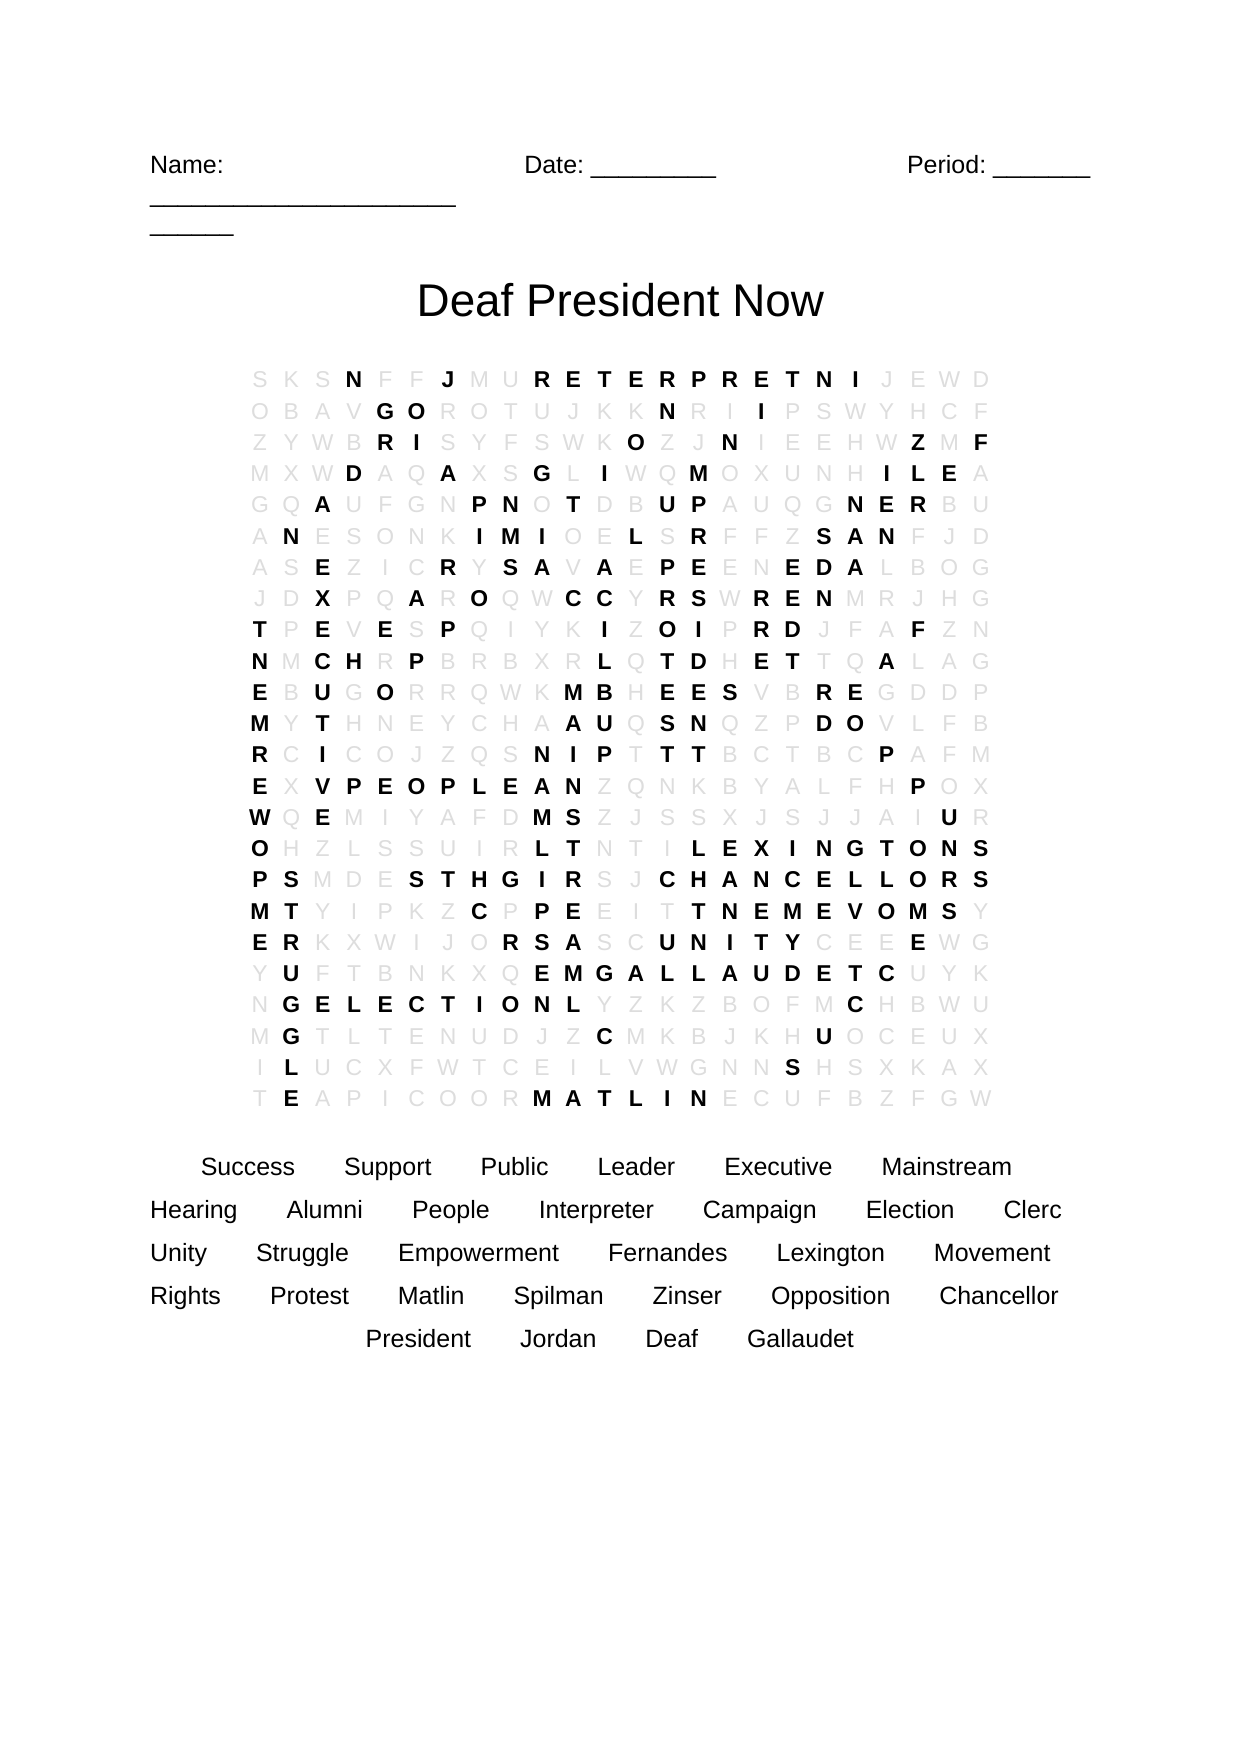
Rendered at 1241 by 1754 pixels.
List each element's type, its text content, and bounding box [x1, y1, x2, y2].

table_cell D [495, 1020, 526, 1051]
table_cell J [840, 801, 871, 833]
table_cell I [651, 833, 683, 864]
table_header U [495, 364, 526, 395]
table_cell K [558, 614, 589, 645]
table_cell L [808, 770, 839, 801]
table_header E [745, 364, 777, 395]
table_cell N [401, 520, 432, 551]
table_cell X [965, 770, 996, 801]
table_cell B [589, 676, 620, 708]
table_header I [840, 364, 871, 395]
table_cell U [651, 489, 683, 520]
table_cell D [777, 958, 808, 989]
table_cell P [589, 739, 620, 770]
table_cell G [401, 489, 432, 520]
table_cell Q [620, 770, 651, 801]
table_cell N [651, 770, 683, 801]
table_cell E [620, 551, 651, 583]
table_cell U [808, 1020, 839, 1051]
table_cell K [902, 1051, 933, 1083]
table_cell K [432, 958, 463, 989]
table_header N [338, 364, 369, 395]
table_cell T [432, 864, 463, 895]
table_cell Z [558, 1020, 589, 1051]
table_cell S [714, 676, 745, 708]
table_cell U [902, 958, 933, 989]
table_cell J [714, 1020, 745, 1051]
table_cell N [526, 989, 557, 1020]
table_header K [275, 364, 307, 395]
table_cell N [745, 551, 777, 583]
table_cell N [808, 833, 839, 864]
table_cell T [495, 395, 526, 426]
table_cell M [338, 801, 369, 833]
table_cell T [683, 739, 714, 770]
table_cell R [902, 489, 933, 520]
table_cell V [840, 895, 871, 926]
table_cell W [244, 801, 275, 833]
table_cell E [558, 895, 589, 926]
table_cell C [840, 739, 871, 770]
table_cell A [589, 551, 620, 583]
table_cell C [401, 989, 432, 1020]
table_cell R [495, 926, 526, 958]
table_cell E [307, 801, 338, 833]
table_cell X [745, 833, 777, 864]
table_cell X [307, 583, 338, 614]
table_cell E [808, 895, 839, 926]
table_cell E [777, 551, 808, 583]
table_cell F [902, 1083, 933, 1114]
table_cell R [464, 645, 495, 676]
table_header R [714, 364, 745, 395]
table_cell Q [464, 614, 495, 645]
table_cell T [777, 645, 808, 676]
table_header W [934, 364, 965, 395]
table_cell M [683, 458, 714, 489]
table_cell I [651, 1083, 683, 1114]
table_cell E [714, 551, 745, 583]
table_cell E [651, 676, 683, 708]
table_cell P [432, 770, 463, 801]
table_cell Z [902, 426, 933, 458]
table_cell C [745, 739, 777, 770]
table_cell M [244, 1020, 275, 1051]
table_cell C [464, 895, 495, 926]
table_cell I [620, 895, 651, 926]
table_cell T [244, 614, 275, 645]
table_cell A [965, 458, 996, 489]
table_cell S [495, 739, 526, 770]
table_cell F [714, 520, 745, 551]
table_cell G [275, 1020, 307, 1051]
table_cell I [558, 739, 589, 770]
table_cell E [526, 1051, 557, 1083]
table_cell N [244, 989, 275, 1020]
table_cell S [589, 926, 620, 958]
table_cell P [871, 739, 902, 770]
table_cell I [871, 458, 902, 489]
table_cell B [495, 645, 526, 676]
table_cell O [714, 458, 745, 489]
table_cell W [714, 583, 745, 614]
table_cell Y [745, 770, 777, 801]
table_cell H [714, 645, 745, 676]
table_cell W [495, 676, 526, 708]
table_cell P [777, 395, 808, 426]
table_cell A [432, 458, 463, 489]
table_cell K [651, 1020, 683, 1051]
table_cell N [840, 489, 871, 520]
table_cell S [934, 895, 965, 926]
table_cell E [589, 520, 620, 551]
table_cell S [589, 864, 620, 895]
table_cell N [683, 708, 714, 739]
table_cell W [307, 458, 338, 489]
table_cell T [464, 1051, 495, 1083]
table_cell U [934, 1020, 965, 1051]
table_cell G [965, 583, 996, 614]
table_cell P [651, 551, 683, 583]
table_cell N [745, 864, 777, 895]
table_cell U [589, 708, 620, 739]
table_cell N [714, 426, 745, 458]
table_cell Y [275, 426, 307, 458]
table_cell L [871, 864, 902, 895]
table_cell D [902, 676, 933, 708]
table_cell Q [714, 708, 745, 739]
table_cell O [464, 583, 495, 614]
table_cell A [401, 583, 432, 614]
table_cell C [338, 1051, 369, 1083]
table_cell O [244, 833, 275, 864]
table_cell W [840, 395, 871, 426]
table_cell S [651, 708, 683, 739]
table_cell C [589, 583, 620, 614]
table_cell N [683, 1083, 714, 1114]
table_cell E [244, 770, 275, 801]
table_cell C [651, 864, 683, 895]
table_cell K [401, 895, 432, 926]
table_cell A [307, 395, 338, 426]
table_cell E [902, 1020, 933, 1051]
table_cell A [432, 801, 463, 833]
table_cell N [871, 520, 902, 551]
table_cell S [808, 395, 839, 426]
table_cell E [840, 926, 871, 958]
table_cell E [683, 676, 714, 708]
table_cell C [558, 583, 589, 614]
table_cell T [651, 739, 683, 770]
table_cell F [840, 770, 871, 801]
table_cell V [338, 395, 369, 426]
table_cell C [338, 739, 369, 770]
table_cell S [401, 833, 432, 864]
table_cell T [683, 895, 714, 926]
table_cell O [902, 833, 933, 864]
table_cell M [495, 520, 526, 551]
table_cell V [338, 614, 369, 645]
table_cell X [275, 458, 307, 489]
table_cell F [965, 395, 996, 426]
table_cell V [745, 676, 777, 708]
table_cell D [589, 489, 620, 520]
table_cell C [275, 739, 307, 770]
table_cell A [307, 489, 338, 520]
table_cell Q [620, 708, 651, 739]
table_header R [526, 364, 557, 395]
table_cell R [369, 426, 401, 458]
table_cell S [275, 864, 307, 895]
table_cell H [683, 864, 714, 895]
table_cell L [651, 958, 683, 989]
table_cell Z [432, 895, 463, 926]
table_cell O [464, 926, 495, 958]
table_cell T [307, 1020, 338, 1051]
table_cell J [745, 801, 777, 833]
table_cell K [589, 426, 620, 458]
table_cell E [934, 458, 965, 489]
table_cell N [651, 395, 683, 426]
table_cell F [902, 614, 933, 645]
table_cell A [871, 645, 902, 676]
table_cell U [275, 958, 307, 989]
table_cell B [620, 489, 651, 520]
table_cell A [526, 708, 557, 739]
table_cell S [777, 1051, 808, 1083]
table_cell B [714, 739, 745, 770]
table_cell K [432, 520, 463, 551]
table_cell D [495, 801, 526, 833]
table_cell C [840, 989, 871, 1020]
table_cell O [651, 614, 683, 645]
table_cell F [934, 708, 965, 739]
table_cell A [840, 551, 871, 583]
table_cell F [745, 520, 777, 551]
table_cell D [338, 864, 369, 895]
table_cell I [589, 458, 620, 489]
table_cell E [244, 676, 275, 708]
table_cell L [902, 645, 933, 676]
table_cell M [620, 1020, 651, 1051]
table_cell T [558, 489, 589, 520]
table_cell B [902, 989, 933, 1020]
table_cell E [307, 614, 338, 645]
table_cell Q [275, 489, 307, 520]
table_cell O [620, 426, 651, 458]
table_cell Q [651, 458, 683, 489]
table_cell R [275, 926, 307, 958]
table_cell M [777, 895, 808, 926]
table_cell G [965, 645, 996, 676]
table_cell E [401, 1020, 432, 1051]
table_cell I [745, 395, 777, 426]
table_cell M [808, 989, 839, 1020]
table_cell K [745, 1020, 777, 1051]
table_cell Y [464, 551, 495, 583]
table_cell P [244, 864, 275, 895]
table_cell O [464, 395, 495, 426]
table_cell Z [589, 801, 620, 833]
table_cell F [495, 426, 526, 458]
table_cell D [683, 645, 714, 676]
table_cell E [871, 489, 902, 520]
table_cell U [777, 458, 808, 489]
table_cell V [307, 770, 338, 801]
table_cell T [244, 1083, 275, 1114]
table_cell Y [432, 708, 463, 739]
table_cell F [965, 426, 996, 458]
table_cell I [526, 864, 557, 895]
table_cell C [808, 926, 839, 958]
table_cell O [840, 1020, 871, 1051]
table_cell R [401, 676, 432, 708]
table_cell L [902, 458, 933, 489]
table_header F [369, 364, 401, 395]
table_cell G [840, 833, 871, 864]
table_cell R [432, 551, 463, 583]
table_cell J [244, 583, 275, 614]
table_cell N [683, 926, 714, 958]
table_header S [244, 364, 275, 395]
table_cell O [558, 520, 589, 551]
table_cell Z [934, 614, 965, 645]
table_header E [902, 364, 933, 395]
table_cell H [495, 708, 526, 739]
table_cell N [714, 1051, 745, 1083]
table_cell B [714, 989, 745, 1020]
table_cell S [495, 458, 526, 489]
table_cell K [651, 989, 683, 1020]
table_cell H [934, 583, 965, 614]
table_cell R [558, 864, 589, 895]
table_cell B [965, 708, 996, 739]
table_cell I [338, 895, 369, 926]
table_cell W [526, 583, 557, 614]
table_cell C [401, 551, 432, 583]
table_cell O [244, 395, 275, 426]
table_cell X [745, 458, 777, 489]
table_cell R [808, 676, 839, 708]
table_cell L [558, 458, 589, 489]
table_cell J [683, 426, 714, 458]
table_cell Q [840, 645, 871, 676]
table_cell S [651, 520, 683, 551]
table_cell O [401, 770, 432, 801]
table_cell C [871, 958, 902, 989]
table_cell I [902, 801, 933, 833]
table_cell K [683, 770, 714, 801]
text Success Support Public Leader Executive Mainstream Hearing Alumni People Interpreter Campaign Election Clerc Unity Struggle Empowerment Fernandes Lexington Movement Rights Protest Matlin Spilman Zinser Opposition Chancellor President Jordan Deaf Gallaudet [150, 1151, 1090, 1353]
table_cell B [808, 739, 839, 770]
table_cell S [526, 426, 557, 458]
table_cell U [526, 395, 557, 426]
table_cell L [683, 958, 714, 989]
table_cell T [369, 1020, 401, 1051]
table_cell M [526, 801, 557, 833]
table_header D [965, 364, 996, 395]
table_cell Y [934, 958, 965, 989]
table_cell X [369, 1051, 401, 1083]
table_cell H [902, 395, 933, 426]
table_cell L [589, 645, 620, 676]
table_cell E [307, 551, 338, 583]
table_cell J [558, 395, 589, 426]
table_cell N [432, 1020, 463, 1051]
table_cell T [777, 739, 808, 770]
table_cell F [808, 1083, 839, 1114]
table_cell A [714, 489, 745, 520]
table_cell R [683, 395, 714, 426]
table_cell F [307, 958, 338, 989]
table_cell O [840, 708, 871, 739]
table_cell N [808, 458, 839, 489]
table_cell P [338, 1083, 369, 1114]
table_cell X [714, 801, 745, 833]
table_cell X [464, 958, 495, 989]
table_cell D [808, 551, 839, 583]
table_cell K [620, 395, 651, 426]
table_cell Z [338, 551, 369, 583]
table_cell A [558, 1083, 589, 1114]
table_cell W [620, 458, 651, 489]
table_cell N [526, 739, 557, 770]
table_cell H [464, 864, 495, 895]
table_cell E [369, 770, 401, 801]
table_cell N [275, 520, 307, 551]
table_cell M [840, 583, 871, 614]
table_cell W [871, 426, 902, 458]
table_cell G [589, 958, 620, 989]
table_cell I [401, 426, 432, 458]
table_cell T [558, 833, 589, 864]
table_cell T [620, 739, 651, 770]
table_cell T [651, 895, 683, 926]
table_cell H [871, 989, 902, 1020]
table_cell S [401, 864, 432, 895]
table_cell W [934, 926, 965, 958]
table_cell P [432, 614, 463, 645]
table_cell U [464, 1020, 495, 1051]
table_cell C [777, 864, 808, 895]
table_cell V [871, 708, 902, 739]
table_cell J [526, 1020, 557, 1051]
table_cell O [495, 989, 526, 1020]
table_cell I [745, 426, 777, 458]
table_cell G [369, 395, 401, 426]
table_cell E [902, 926, 933, 958]
table_cell G [683, 1051, 714, 1083]
table_cell M [244, 458, 275, 489]
table_cell D [777, 614, 808, 645]
table_cell H [275, 833, 307, 864]
table_cell G [871, 676, 902, 708]
table_cell I [714, 926, 745, 958]
table_cell R [934, 864, 965, 895]
table_cell Q [401, 458, 432, 489]
table_cell R [558, 645, 589, 676]
table_cell J [432, 926, 463, 958]
table_cell J [808, 614, 839, 645]
table_cell A [714, 864, 745, 895]
table_cell P [965, 676, 996, 708]
table_cell E [369, 614, 401, 645]
table_cell T [432, 989, 463, 1020]
table_cell B [369, 958, 401, 989]
table_cell U [965, 989, 996, 1020]
table_cell S [683, 583, 714, 614]
table_cell Y [275, 708, 307, 739]
table_cell P [275, 614, 307, 645]
table_cell V [620, 1051, 651, 1083]
table_cell B [714, 770, 745, 801]
table_cell S [275, 551, 307, 583]
table_cell E [275, 1083, 307, 1114]
table_cell M [244, 895, 275, 926]
table_cell A [934, 645, 965, 676]
table_cell Q [777, 489, 808, 520]
table_cell B [777, 676, 808, 708]
table_cell E [714, 1083, 745, 1114]
table_cell Z [432, 739, 463, 770]
table_cell P [369, 895, 401, 926]
table_header N [808, 364, 839, 395]
table_cell S [526, 926, 557, 958]
table_cell H [871, 770, 902, 801]
table_cell W [651, 1051, 683, 1083]
table_cell U [307, 1051, 338, 1083]
table_cell L [683, 833, 714, 864]
table_cell L [338, 833, 369, 864]
table_cell I [464, 520, 495, 551]
table_cell G [934, 1083, 965, 1114]
table_cell U [307, 676, 338, 708]
table_cell F [369, 489, 401, 520]
table_cell N [558, 770, 589, 801]
table_cell G [275, 989, 307, 1020]
table_cell W [369, 926, 401, 958]
table_cell P [401, 645, 432, 676]
table_cell N [808, 583, 839, 614]
table_cell B [840, 1083, 871, 1114]
table_cell G [808, 489, 839, 520]
table_cell A [526, 551, 557, 583]
table_cell P [526, 895, 557, 926]
table_cell E [307, 520, 338, 551]
table_cell L [338, 989, 369, 1020]
table_cell O [526, 489, 557, 520]
table_cell Z [307, 833, 338, 864]
table_cell Y [526, 614, 557, 645]
table_cell G [495, 864, 526, 895]
table_cell A [777, 770, 808, 801]
table_cell X [275, 770, 307, 801]
table_cell A [244, 551, 275, 583]
table_cell I [307, 739, 338, 770]
table_cell L [464, 770, 495, 801]
table_cell C [307, 645, 338, 676]
table_cell P [338, 583, 369, 614]
table_header T [589, 364, 620, 395]
table_cell N [401, 958, 432, 989]
table_cell R [683, 520, 714, 551]
table_cell H [840, 426, 871, 458]
table_cell L [902, 708, 933, 739]
table_cell S [558, 801, 589, 833]
table_cell A [526, 770, 557, 801]
table_cell B [934, 489, 965, 520]
table_cell L [275, 1051, 307, 1083]
table_cell U [432, 833, 463, 864]
table_cell Z [589, 770, 620, 801]
table_cell Q [275, 801, 307, 833]
table_cell R [745, 614, 777, 645]
table_cell J [401, 739, 432, 770]
table_cell U [934, 801, 965, 833]
table_cell M [965, 739, 996, 770]
table_cell A [369, 458, 401, 489]
table_cell I [464, 989, 495, 1020]
table_cell E [369, 989, 401, 1020]
table_cell H [338, 645, 369, 676]
table_cell S [651, 801, 683, 833]
table_cell Y [589, 989, 620, 1020]
table_cell R [432, 395, 463, 426]
table_cell Y [965, 895, 996, 926]
table_cell T [338, 958, 369, 989]
table_cell G [965, 551, 996, 583]
table_cell Y [307, 895, 338, 926]
table_cell C [745, 1083, 777, 1114]
table_cell N [714, 895, 745, 926]
table_cell H [777, 1020, 808, 1051]
table_cell E [871, 926, 902, 958]
table_cell G [965, 926, 996, 958]
table_cell J [902, 583, 933, 614]
table_cell Y [871, 395, 902, 426]
table_cell A [934, 1051, 965, 1083]
table_cell H [338, 708, 369, 739]
table_cell A [558, 926, 589, 958]
table_cell S [965, 864, 996, 895]
table_cell R [651, 583, 683, 614]
table_cell B [432, 645, 463, 676]
table_cell S [432, 426, 463, 458]
table_cell L [526, 833, 557, 864]
table_cell C [589, 1020, 620, 1051]
table_cell Z [777, 520, 808, 551]
table_cell O [401, 395, 432, 426]
table_cell Q [495, 583, 526, 614]
table_cell E [808, 958, 839, 989]
table_cell J [620, 864, 651, 895]
table_cell C [871, 1020, 902, 1051]
table_cell O [369, 739, 401, 770]
table_cell I [714, 395, 745, 426]
table_cell Q [464, 739, 495, 770]
table_cell M [307, 864, 338, 895]
table_cell X [526, 645, 557, 676]
table_cell F [902, 520, 933, 551]
table_cell D [965, 520, 996, 551]
table_cell I [589, 614, 620, 645]
table_cell S [965, 833, 996, 864]
table_cell J [620, 801, 651, 833]
table_header S [307, 364, 338, 395]
table_cell I [526, 520, 557, 551]
table_cell U [745, 489, 777, 520]
table_cell J [808, 801, 839, 833]
table_cell T [840, 958, 871, 989]
table_cell H [840, 458, 871, 489]
table_cell A [307, 1083, 338, 1114]
table_cell K [965, 958, 996, 989]
table_cell F [840, 614, 871, 645]
table_cell T [651, 645, 683, 676]
table_header E [558, 364, 589, 395]
table_cell O [369, 520, 401, 551]
table_cell E [526, 958, 557, 989]
table_cell E [840, 676, 871, 708]
table_cell M [934, 426, 965, 458]
table_cell E [307, 989, 338, 1020]
table_cell C [401, 1083, 432, 1114]
table_cell M [558, 958, 589, 989]
table_cell O [934, 551, 965, 583]
table_cell C [934, 395, 965, 426]
table_cell K [589, 395, 620, 426]
table_cell I [558, 1051, 589, 1083]
table_cell X [965, 1020, 996, 1051]
table_cell Z [745, 708, 777, 739]
table_cell X [871, 1051, 902, 1083]
table_cell S [777, 801, 808, 833]
table_cell E [401, 708, 432, 739]
table_cell B [683, 1020, 714, 1051]
table_cell T [620, 833, 651, 864]
table_header Date: _________ [463, 150, 777, 274]
table_cell S [683, 801, 714, 833]
table_cell C [495, 1051, 526, 1083]
table_cell D [934, 676, 965, 708]
table_header Name: ____________________________ [150, 150, 463, 274]
table_cell I [369, 1083, 401, 1114]
table_cell I [464, 833, 495, 864]
table_cell O [902, 864, 933, 895]
table_cell W [558, 426, 589, 458]
table_cell L [620, 1083, 651, 1114]
table_cell K [526, 676, 557, 708]
table_cell Z [244, 426, 275, 458]
table_header T [777, 364, 808, 395]
table_cell B [902, 551, 933, 583]
table_cell A [714, 958, 745, 989]
table_cell N [244, 645, 275, 676]
table_header Period: _______ [777, 150, 1090, 274]
table_cell P [902, 770, 933, 801]
table_cell B [338, 426, 369, 458]
table_cell T [275, 895, 307, 926]
table_cell E [745, 895, 777, 926]
table_cell L [589, 1051, 620, 1083]
table_cell M [902, 895, 933, 926]
table_cell Z [651, 426, 683, 458]
table_cell Z [620, 614, 651, 645]
table_cell Y [401, 801, 432, 833]
table_cell N [745, 1051, 777, 1083]
table_cell M [558, 676, 589, 708]
table_cell E [244, 926, 275, 958]
table_cell Z [620, 989, 651, 1020]
table_cell T [589, 1083, 620, 1114]
table_cell N [965, 614, 996, 645]
table_cell L [840, 864, 871, 895]
table_cell I [683, 614, 714, 645]
table_cell R [495, 1083, 526, 1114]
table_cell H [808, 1051, 839, 1083]
table_cell T [307, 708, 338, 739]
table_header F [401, 364, 432, 395]
table_cell N [934, 833, 965, 864]
table_cell U [745, 958, 777, 989]
table_cell T [745, 926, 777, 958]
table_cell E [777, 426, 808, 458]
table_cell S [495, 551, 526, 583]
table_cell F [777, 989, 808, 1020]
table_cell E [808, 864, 839, 895]
table_cell C [620, 926, 651, 958]
table_cell S [840, 1051, 871, 1083]
table_cell O [432, 1083, 463, 1114]
table_cell S [369, 833, 401, 864]
table_cell R [495, 833, 526, 864]
table_cell L [338, 1020, 369, 1051]
table_cell F [401, 1051, 432, 1083]
table_cell L [871, 551, 902, 583]
table_cell E [683, 551, 714, 583]
table_cell A [558, 708, 589, 739]
table_cell R [244, 739, 275, 770]
table_cell E [808, 426, 839, 458]
table_cell G [244, 489, 275, 520]
table_header J [432, 364, 463, 395]
table_cell X [338, 926, 369, 958]
table_cell U [338, 489, 369, 520]
table_cell Y [620, 583, 651, 614]
table_cell C [464, 708, 495, 739]
table_cell A [840, 520, 871, 551]
table_cell N [589, 833, 620, 864]
title Deaf President Now [150, 274, 1090, 326]
table_cell S [808, 520, 839, 551]
table_cell O [464, 1083, 495, 1114]
table_cell P [777, 708, 808, 739]
table_cell A [871, 614, 902, 645]
table_cell P [338, 770, 369, 801]
table_cell I [777, 833, 808, 864]
table_cell E [369, 864, 401, 895]
table_cell B [275, 395, 307, 426]
table_cell P [714, 614, 745, 645]
table_cell D [275, 583, 307, 614]
table_cell K [307, 926, 338, 958]
table_cell X [464, 458, 495, 489]
table_cell D [338, 458, 369, 489]
table_cell X [965, 1051, 996, 1083]
table_cell R [965, 801, 996, 833]
table_cell P [464, 489, 495, 520]
table_cell D [808, 708, 839, 739]
table_cell S [401, 614, 432, 645]
table_cell W [965, 1083, 996, 1114]
table_header J [871, 364, 902, 395]
table_cell R [432, 676, 463, 708]
table_cell I [369, 551, 401, 583]
table_cell G [526, 458, 557, 489]
table_cell F [464, 801, 495, 833]
table_cell Y [464, 426, 495, 458]
table_cell P [495, 895, 526, 926]
table_cell M [275, 645, 307, 676]
table_cell J [934, 520, 965, 551]
table_cell E [714, 833, 745, 864]
table_cell O [745, 989, 777, 1020]
table_cell H [620, 676, 651, 708]
table_cell F [934, 739, 965, 770]
table_cell A [871, 801, 902, 833]
table_cell R [745, 583, 777, 614]
table_cell R [432, 583, 463, 614]
table_cell U [965, 489, 996, 520]
table_header E [620, 364, 651, 395]
table_cell Z [683, 989, 714, 1020]
table_cell G [338, 676, 369, 708]
table_cell B [275, 676, 307, 708]
table_cell O [871, 895, 902, 926]
table_cell O [934, 770, 965, 801]
table_cell T [871, 833, 902, 864]
table_cell V [558, 551, 589, 583]
table_cell Z [871, 1083, 902, 1114]
table_cell E [777, 583, 808, 614]
table_cell Q [620, 645, 651, 676]
table_cell E [589, 895, 620, 926]
table_header M [464, 364, 495, 395]
table_cell E [745, 645, 777, 676]
table_header R [651, 364, 683, 395]
table_cell N [495, 489, 526, 520]
table_cell M [244, 708, 275, 739]
table_cell W [934, 989, 965, 1020]
table_cell I [495, 614, 526, 645]
table_cell T [808, 645, 839, 676]
table_header P [683, 364, 714, 395]
table_cell I [244, 1051, 275, 1083]
table_cell E [495, 770, 526, 801]
table_cell I [401, 926, 432, 958]
table_cell P [683, 489, 714, 520]
table_cell U [777, 1083, 808, 1114]
table_cell A [620, 958, 651, 989]
table_cell R [871, 583, 902, 614]
table_cell M [526, 1083, 557, 1114]
table_cell Q [495, 958, 526, 989]
table_cell Q [369, 583, 401, 614]
table_cell W [432, 1051, 463, 1083]
table_cell I [369, 801, 401, 833]
table_cell Y [244, 958, 275, 989]
table_cell N [369, 708, 401, 739]
table_cell S [338, 520, 369, 551]
table_cell U [651, 926, 683, 958]
table_cell W [307, 426, 338, 458]
table_cell L [558, 989, 589, 1020]
table_cell A [244, 520, 275, 551]
table_cell O [369, 676, 401, 708]
table_cell Y [777, 926, 808, 958]
table_cell L [620, 520, 651, 551]
table_cell A [902, 739, 933, 770]
table_cell Q [464, 676, 495, 708]
table_cell R [369, 645, 401, 676]
table_cell N [432, 489, 463, 520]
